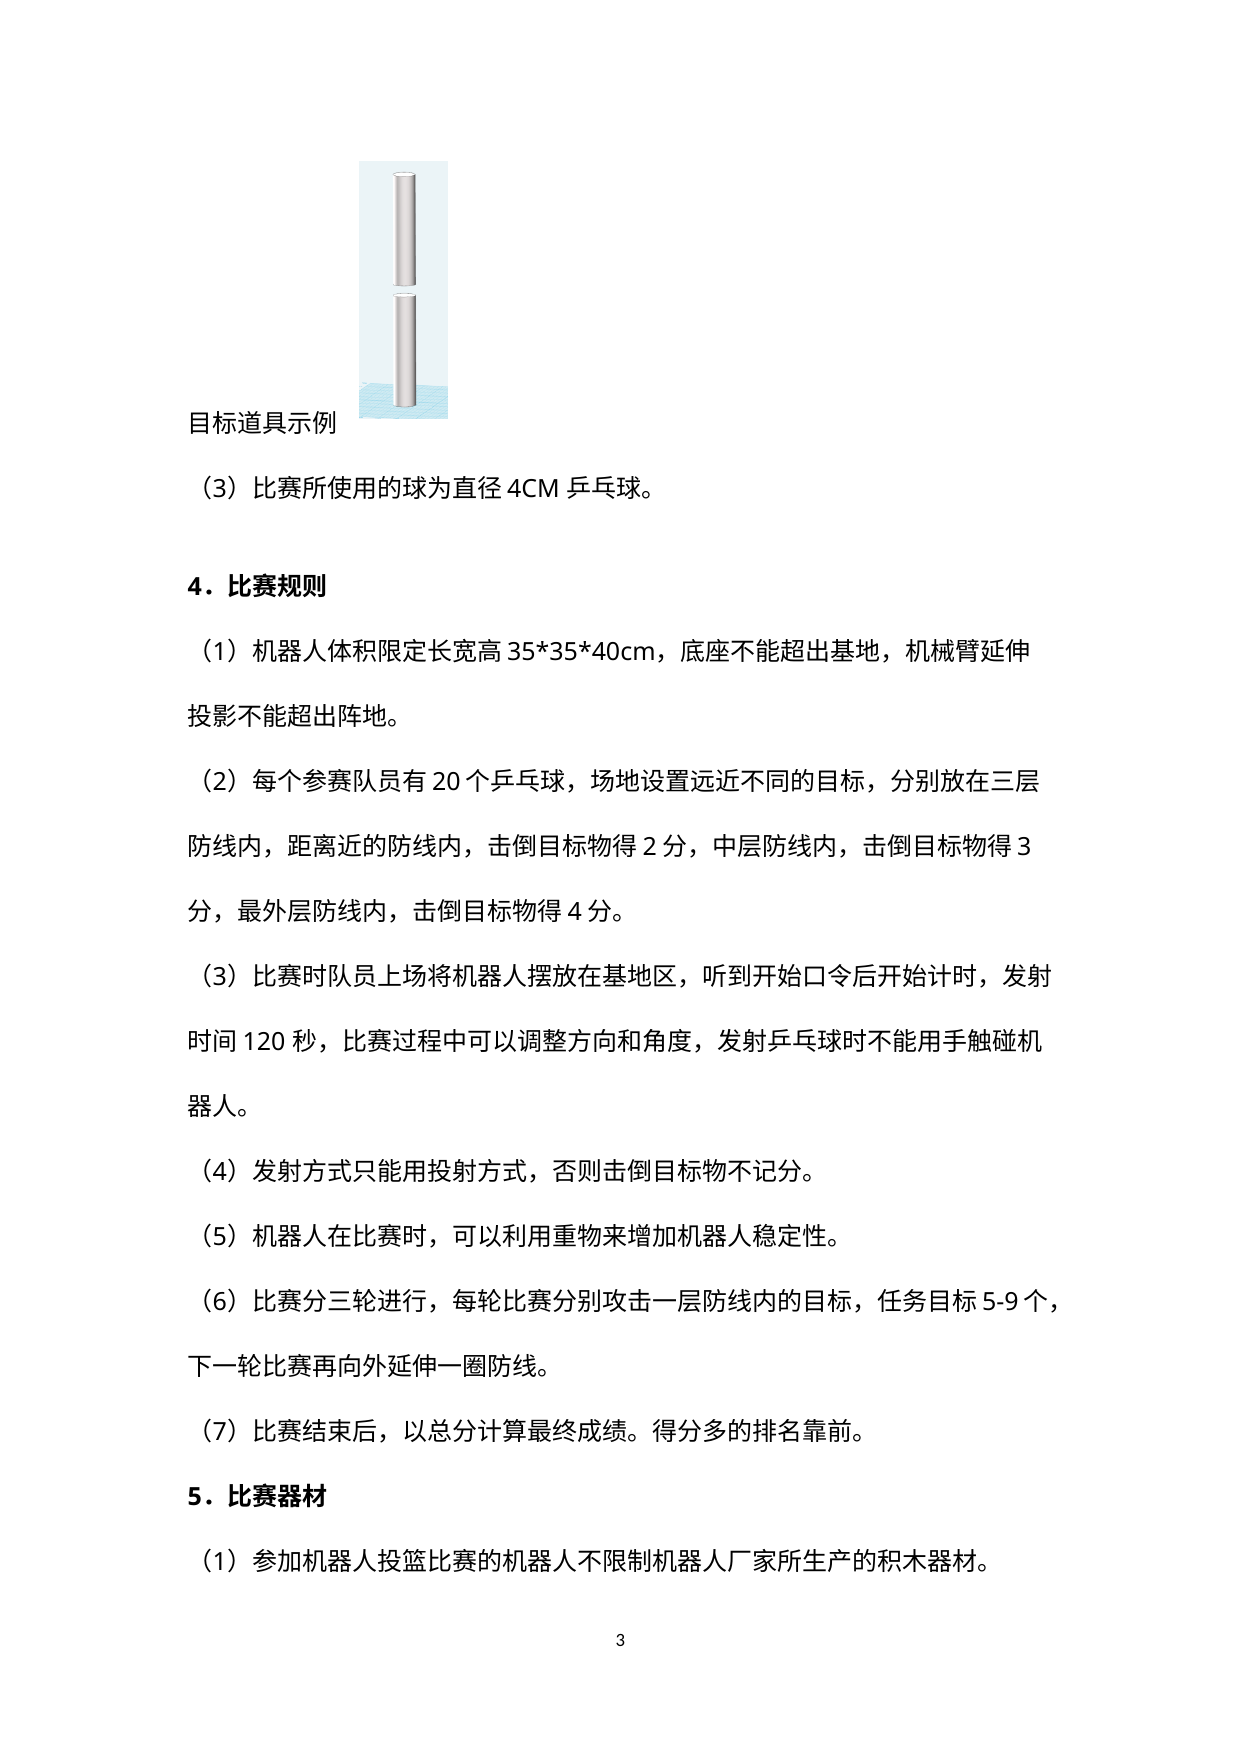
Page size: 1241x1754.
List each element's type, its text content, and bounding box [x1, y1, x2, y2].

text （5）机器人在比赛时，可以利用重物来增加机器人稳定性。 [187, 1202, 1053, 1267]
text 4．比赛规则 [187, 552, 1053, 617]
picture [359, 161, 448, 419]
text 5．比赛器材 [187, 1462, 1053, 1527]
text （1）机器人体积限定长宽高35*35*40cm，底座不能超出基地，机械臂延伸投影不能超出阵地。 [187, 617, 1053, 747]
text 目标道具示例 [187, 162, 1053, 454]
text （4）发射方式只能用投射方式，否则击倒目标物不记分。 [187, 1137, 1053, 1202]
text （7）比赛结束后，以总分计算最终成绩。得分多的排名靠前。 [187, 1397, 1053, 1462]
text （6）比赛分三轮进行，每轮比赛分别攻击一层防线内的目标，任务目标5-9个，下一轮比赛再向外延伸一圈防线。 [187, 1267, 1053, 1397]
text （3）比赛所使用的球为直径4CM 乒乓球。 [187, 454, 1053, 519]
text （1）参加机器人投篮比赛的机器人不限制机器人厂家所生产的积木器材。 [187, 1527, 1053, 1592]
text （2）每个参赛队员有20个乒乓球，场地设置远近不同的目标，分别放在三层防线内，距离近的防线内，击倒目标物得2分，中层防线内，击倒目标物得3分，最外层防线内，击倒目标物得4分。 [187, 747, 1053, 942]
text （3）比赛时队员上场将机器人摆放在基地区，听到开始口令后开始计时，发射时间120 秒，比赛过程中可以调整方向和角度，发射乒乓球时不能用手触碰机器人。 [187, 942, 1053, 1137]
